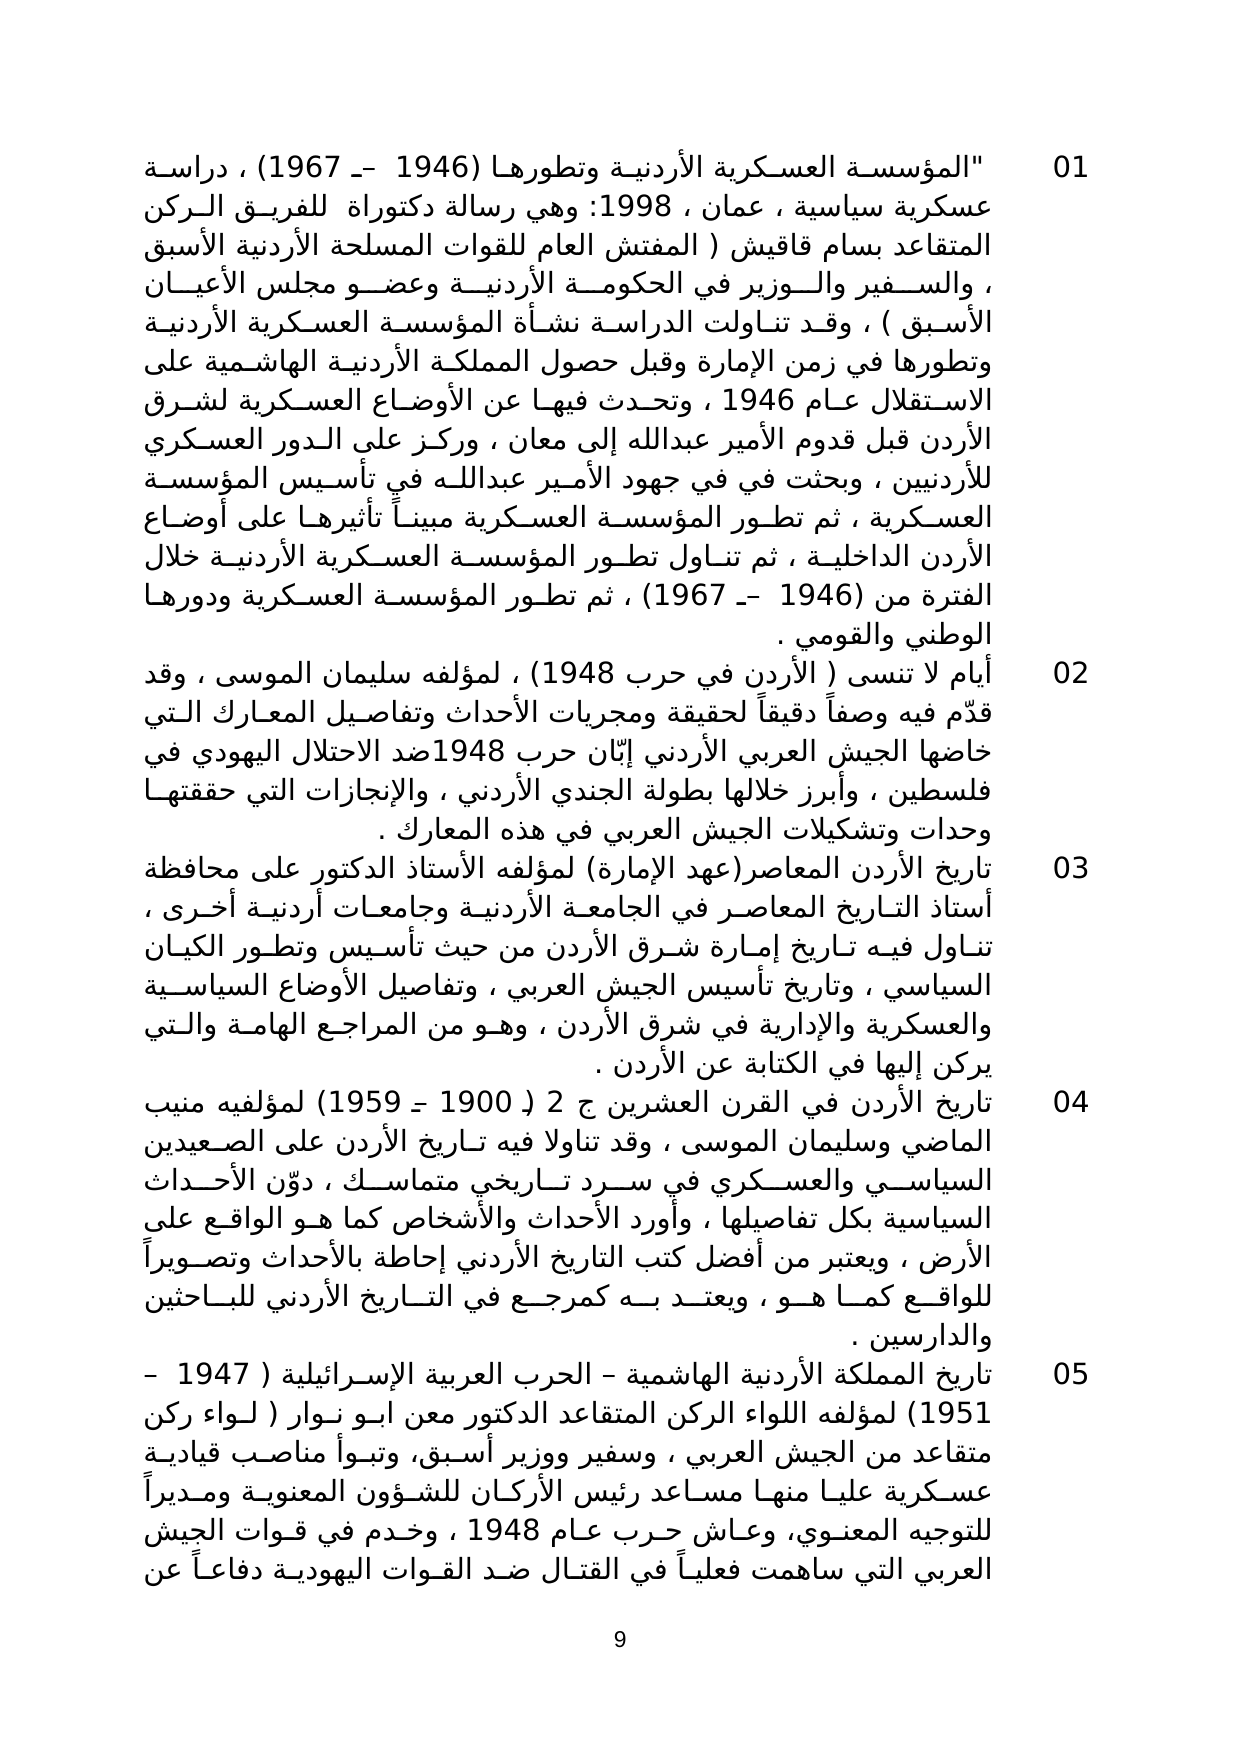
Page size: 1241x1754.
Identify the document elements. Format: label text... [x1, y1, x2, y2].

list تاريخ الأردن في القرن العشرين ج 2 ( 1900 – 1959) لمؤلفيه منيب الماضي وسليمان الموسى ، وقد تناولا فيه تاريخ الأردن على الصعيدين السياسي والعسكري في سرد تاريخي متماسك ، دوّن الأحداث السياسية بكل تفاصيلها ، وأورد الأحداث والأشخاص كما هو الواقع على الأرض ، ويعتبر من أفضل كتب التاريخ الأردني إحاطة بالأحداث وتصويراً للواقع كما هو ، ويعتد به كمرجع في التاريخ الأردني للباحثين والدارسين . [143, 1085, 1052, 1353]
list "المؤسسة العسكرية الأردنية وتطورها (1946 – 1967) ، دراسة عسكرية سياسية ، عمان ، 1998: وهي رسالة دكتوراة للفريق الركن المتقاعد بسام قاقيش ( المفتش العام للقوات المسلحة الأردنية الأسبق ، والسفير والوزير في الحكومة الأردنية وعضو مجلس الأعيان الأسبق ) ، وقد تناولت الدراسة نشأة المؤسسة العسكرية الأردنية وتطورها في زمن الإمارة وقبل حصول المملكة الأردنية الهاشمية على الاستقلال عام 1946 ، وتحدث فيها عن الأوضاع العسكرية لشرق الأردن قبل قدوم الأمير عبدالله إلى معان ، وركز على الدور العسكري للأردنيين ، وبحثت في في جهود الأمير عبدالله في تأسيس المؤسسة العسكرية ، ثم تطور المؤسسة العسكرية مبيناً تأثيرها على أوضاع الأردن الداخلية ، ثم تناول تطور المؤسسة العسكرية الأردنية خلال الفترة من (1946 – 1967) ، ثم تطور المؤسسة العسكرية ودورها الوطني والقومي . [143, 150, 1052, 651]
list تاريخ الأردن المعاصر(عهد الإمارة) لمؤلفه الأستاذ الدكتور على محافظة أستاذ التاريخ المعاصر في الجامعة الأردنية وجامعات أردنية أخرى ، تناول فيه تاريخ إمارة شرق الأردن من حيث تأسيس وتطور الكيان السياسي ، وتاريخ تأسيس الجيش العربي ، وتفاصيل الأوضاع السياسية والعسكرية والإدارية في شرق الأردن ، وهو من المراجع الهامة والتي يركن إليها في الكتابة عن الأردن . [143, 851, 1052, 1080]
list أيام لا تنسى ( الأردن في حرب 1948) ، لمؤلفه سليمان الموسى ، وقد قدّم فيه وصفاً دقيقاً لحقيقة ومجريات الأحداث وتفاصيل المعارك التي خاضها الجيش العربي الأردني إبّان حرب 1948ضد الاحتلال اليهودي في فلسطين ، وأبرز خلالها بطولة الجندي الأردني ، والإنجازات التي حققتها وحدات وتشكيلات الجيش العربي في هذه المعارك . [143, 656, 1052, 846]
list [143, 1358, 1052, 1586]
